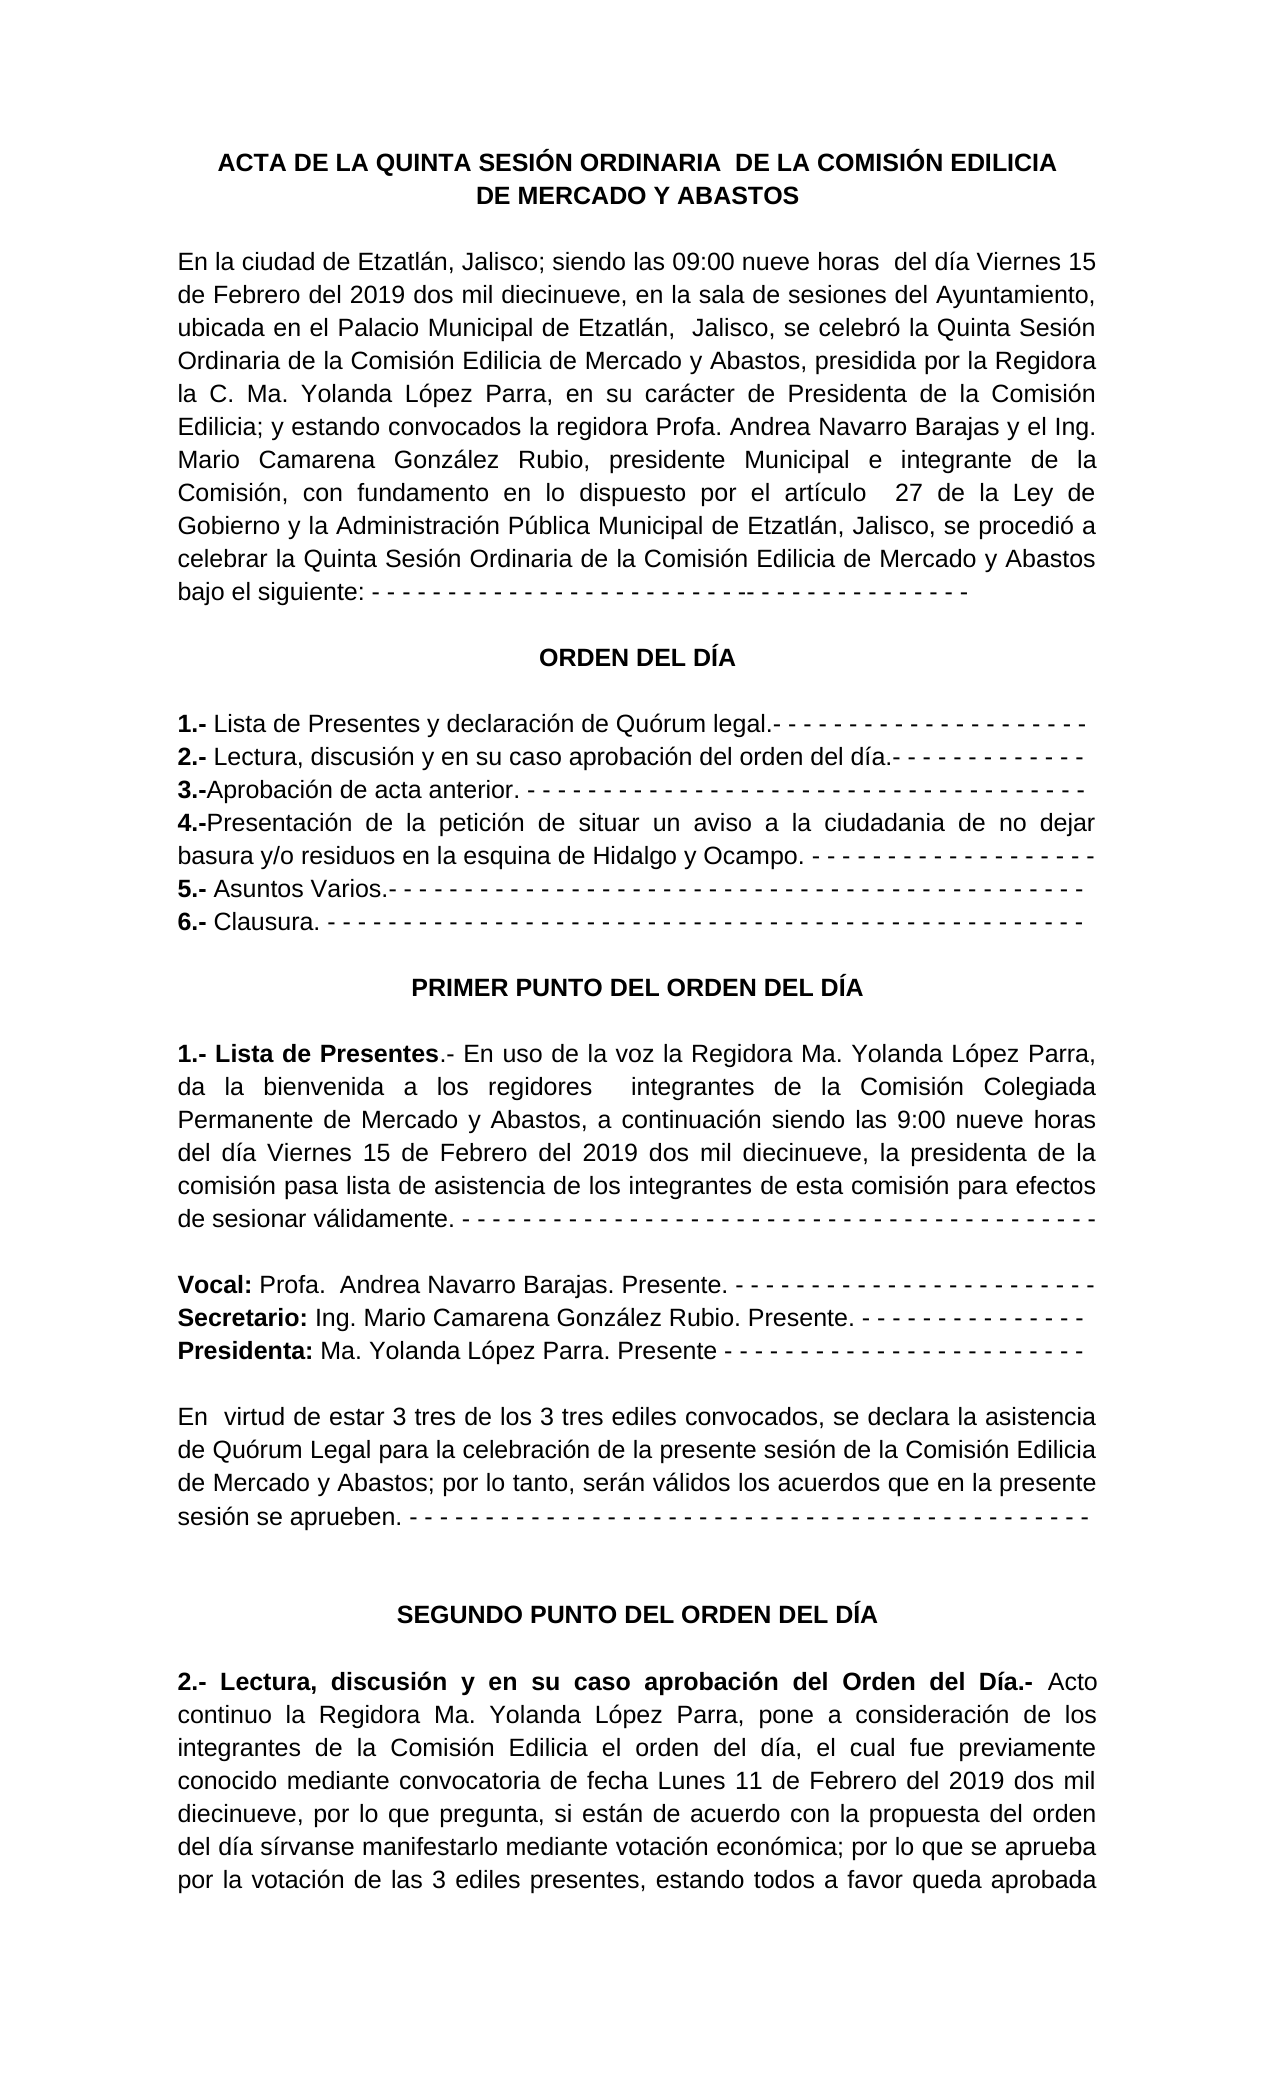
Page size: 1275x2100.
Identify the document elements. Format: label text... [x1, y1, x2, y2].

text 6.- Clausura. - - - - - - - - - - - - - - - - - - - - - - - - - - - - - - - - - - - - - - - - - - - - - - - - - - [177, 907, 1098, 936]
text DE MERCADO Y ABASTOS [177, 181, 1098, 209]
text Presidenta: Ma. Yolanda López Parra. Presente - - - - - - - - - - - - - - - - - - - - - - - - [177, 1336, 1098, 1365]
text SEGUNDO PUNTO DEL ORDEN DEL DÍA [177, 1601, 1098, 1629]
text ACTA DE LA QUINTA SESIÓN ORDINARIA DE LA COMISIÓN EDILICIA [177, 148, 1098, 176]
text 2.- Lectura, discusión y en su caso aprobación del orden del día.- - - - - - - - - - - - - [177, 742, 1098, 771]
text 1.- Lista de Presentes.- En uso de la voz la Regidora Ma. Yolanda López Parra, da la bienvenida a los regidores integrantes de la Comisión Colegiada Permanente de Mercado y Abastos, a continuación siendo las 9:00 nueve horas del día Viernes 15 de Febrero del 2019 dos mil diecinueve, la presidenta de la comisión pasa lista de asistencia de los integrantes de esta comisión para efectos de sesionar válidamente. - - - - - - - - - - - - - - - - - - - - - - - - - - - - - - - - - - - - - - - - - - [177, 1039, 1098, 1233]
text En virtud de estar 3 tres de los 3 tres ediles convocados, se declara la asistencia de Quórum Legal para la celebración de la presente sesión de la Comisión Edilicia de Mercado y Abastos; por lo tanto, serán válidos los acuerdos que en la presente sesión se aprueben. - - - - - - - - - - - - - - - - - - - - - - - - - - - - - - - - - - - - - - - - - - - - - [177, 1402, 1098, 1530]
text 5.- Asuntos Varios.- - - - - - - - - - - - - - - - - - - - - - - - - - - - - - - - - - - - - - - - - - - - - - [177, 874, 1098, 903]
text En la ciudad de Etzatlán, Jalisco; siendo las 09:00 nueve horas del día Viernes 15 de Febrero del 2019 dos mil diecinueve, en la sala de sesiones del Ayuntamiento, ubicada en el Palacio Municipal de Etzatlán, Jalisco, se celebró la Quinta Sesión Ordinaria de la Comisión Edilicia de Mercado y Abastos, presidida por la Regidora la C. Ma. Yolanda López Parra, en su carácter de Presidenta de la Comisión Edilicia; y estando convocados la regidora Profa. Andrea Navarro Barajas y el Ing. Mario Camarena González Rubio, presidente Municipal e integrante de la Comisión, con fundamento en lo dispuesto por el artículo 27 de la Ley de Gobierno y la Administración Pública Municipal de Etzatlán, Jalisco, se procedió a celebrar la Quinta Sesión Ordinaria de la Comisión Edilicia de Mercado y Abastos bajo el siguiente: - - - - - - - - - - - - - - - - - - - - - - - - -- - - - - - - - - - - - - - - [177, 247, 1098, 606]
text Secretario: Ing. Mario Camarena González Rubio. Presente. - - - - - - - - - - - - - - - [177, 1303, 1098, 1332]
text ORDEN DEL DÍA [177, 643, 1098, 672]
text 1.- Lista de Presentes y declaración de Quórum legal.- - - - - - - - - - - - - - - - - - - - - [177, 709, 1098, 738]
text PRIMER PUNTO DEL ORDEN DEL DÍA [177, 973, 1098, 1002]
text 3.-Aprobación de acta anterior. - - - - - - - - - - - - - - - - - - - - - - - - - - - - - - - - - - - - - [177, 775, 1098, 804]
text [177, 1667, 1098, 1893]
text Vocal: Profa. Andrea Navarro Barajas. Presente. - - - - - - - - - - - - - - - - - - - - - - - - [177, 1270, 1098, 1299]
text 4.-Presentación de la petición de situar un aviso a la ciudadania de no dejar basura y/o residuos en la esquina de Hidalgo y Ocampo. - - - - - - - - - - - - - - - - - - - [177, 808, 1098, 870]
